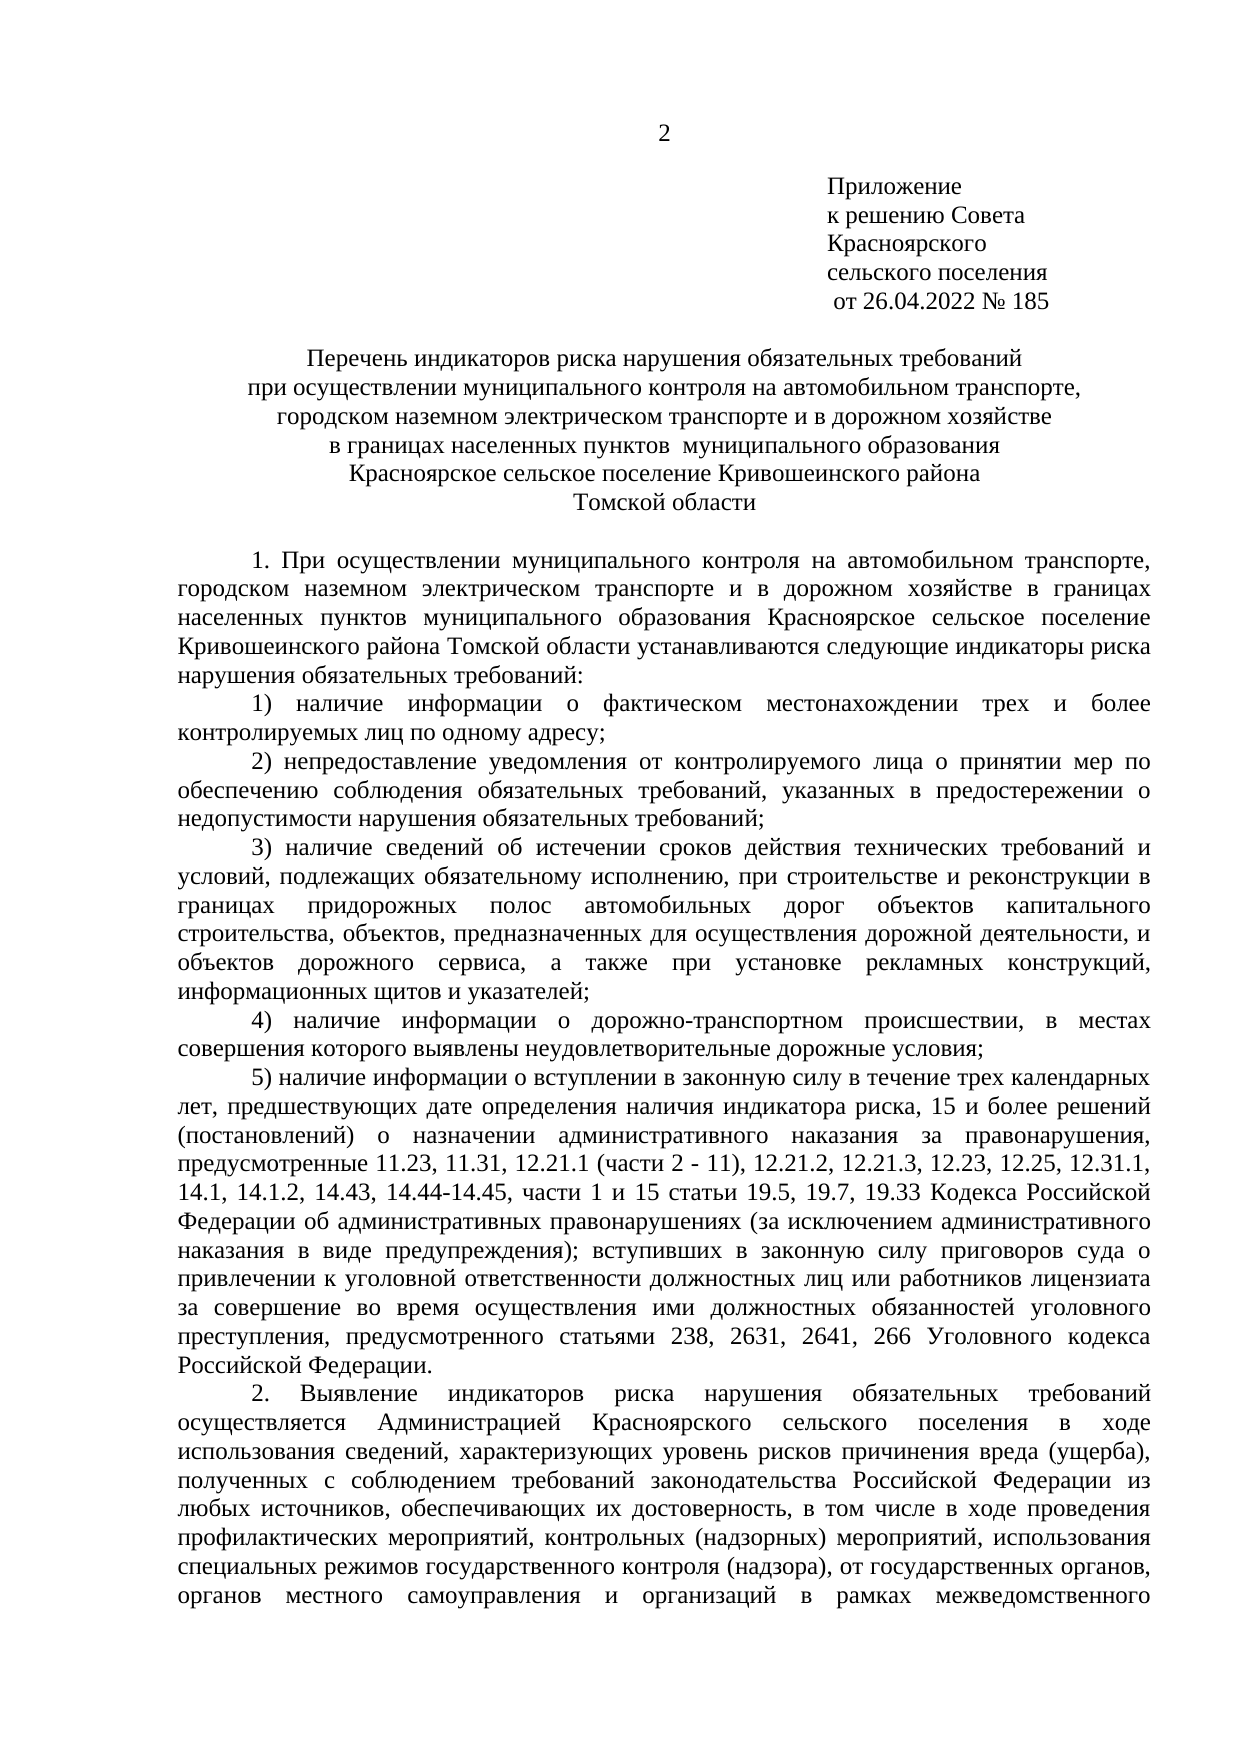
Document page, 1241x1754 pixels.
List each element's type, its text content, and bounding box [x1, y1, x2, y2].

subtitle сельского поселения [827, 257, 1152, 286]
text 1. При осуществлении муниципального контроля на автомобильном транспорте, городском наземном электрическом транспорте и в дорожном хозяйстве в границах населенных пунктов муниципального образования Красноярское сельское поселение Кривошеинского района Томской области устанавливаются следующие индикаторы риска нарушения обязательных требований: [177, 545, 1152, 688]
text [177, 1378, 1152, 1608]
text 3) наличие сведений об истечении сроков действия технических требований и условий, подлежащих обязательному исполнению, при строительстве и реконструкции в границах придорожных полос автомобильных дорог объектов капитального строительства, объектов, предназначенных для осуществления дорожной деятельности, и объектов дорожного сервиса, а также при установке рекламных конструкций, информационных щитов и указателей; [177, 832, 1152, 1005]
text Красноярское сельское поселение Кривошеинского района [177, 458, 1152, 487]
subtitle к решению Совета Красноярского [827, 200, 1152, 257]
text городском наземном электрическом транспорте и в дорожном хозяйстве [177, 401, 1152, 430]
text Перечень индикаторов риска нарушения обязательных требований [177, 343, 1152, 372]
text при осуществлении муниципального контроля на автомобильном транспорте, [177, 372, 1152, 401]
text 5) наличие информации о вступлении в законную силу в течение трех календарных лет, предшествующих дате определения наличия индикатора риска, 15 и более решений (постановлений) о назначении административного наказания за правонарушения, предусмотренные 11.23, 11.31, 12.21.1 (части 2 - 11), 12.21.2, 12.21.3, 12.23, 12.25, 12.31.1, 14.1, 14.1.2, 14.43, 14.44-14.45, части 1 и 15 статьи 19.5, 19.7, 19.33 Кодекса Российской Федерации об административных правонарушениях (за исключением административного наказания в виде предупреждения); вступивших в законную силу приговоров суда о привлечении к уголовной ответственности должностных лиц или работников лицензиата за совершение во время осуществления ими должностных обязанностей уголовного преступления, предусмотренного статьями 238, 2631, 2641, 266 Уголовного кодекса Российской Федерации. [177, 1062, 1152, 1378]
text 1) наличие информации о фактическом местонахождении трех и более контролируемых лиц по одному адресу; [177, 688, 1152, 746]
text 4) наличие информации о дорожно-транспортном происшествии, в местах совершения которого выявлены неудовлетворительные дорожные условия; [177, 1005, 1152, 1062]
text в границах населенных пунктов муниципального образования [177, 430, 1152, 458]
subtitle от 26.04.2022 № 185 [827, 286, 1152, 315]
text Томской области [177, 487, 1152, 516]
text 2) непредоставление уведомления от контролируемого лица о принятии мер по обеспечению соблюдения обязательных требований, указанных в предостережении о недопустимости нарушения обязательных требований; [177, 746, 1152, 832]
subtitle Приложение [827, 171, 1152, 200]
